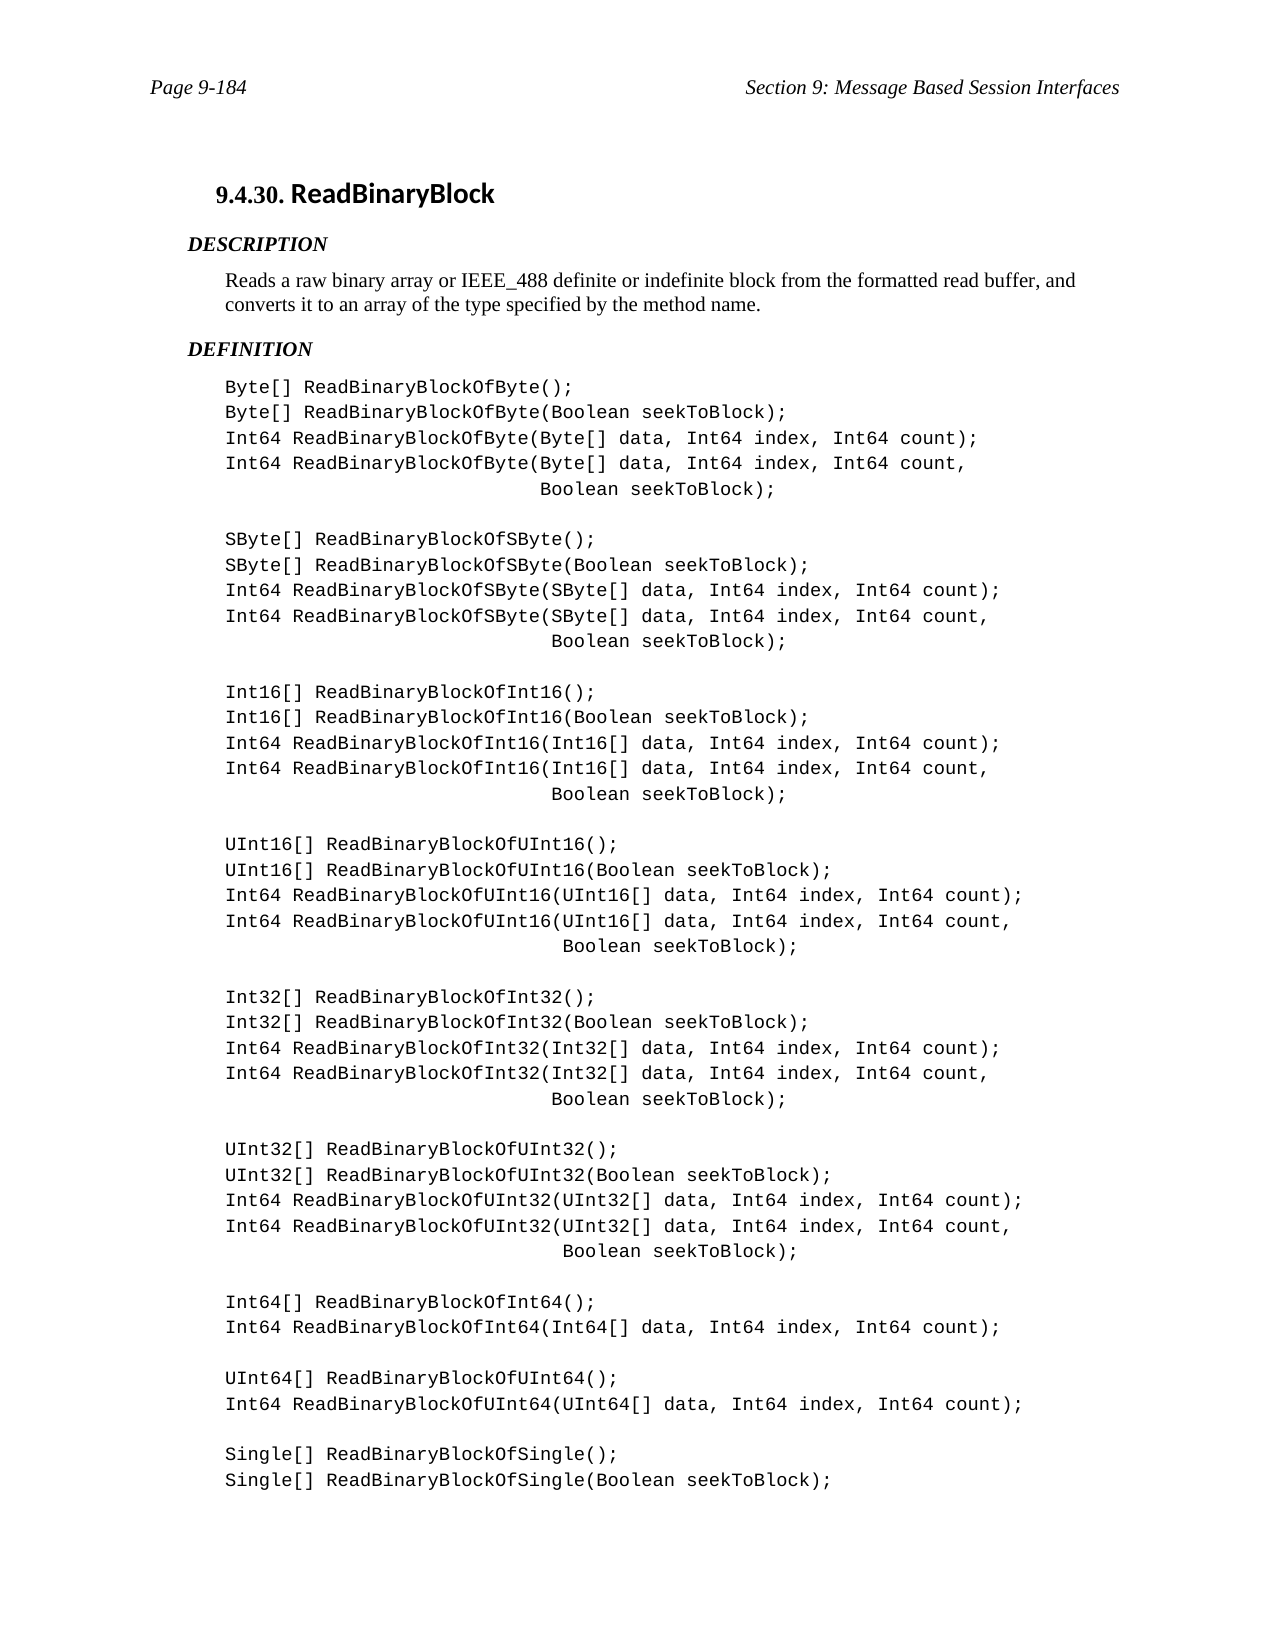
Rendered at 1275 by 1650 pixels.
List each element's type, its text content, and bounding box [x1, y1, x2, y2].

subtitle Definition [187, 337, 1125, 361]
text Reads a raw binary array or IEEE_488 definite or indefinite block from the formatted read buffer, and converts it to an array of the type specified by the method name. [225, 268, 1125, 316]
subtitle ReadBinaryBlock [216, 175, 1125, 211]
subtitle Description [187, 231, 1125, 256]
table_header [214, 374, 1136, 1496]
